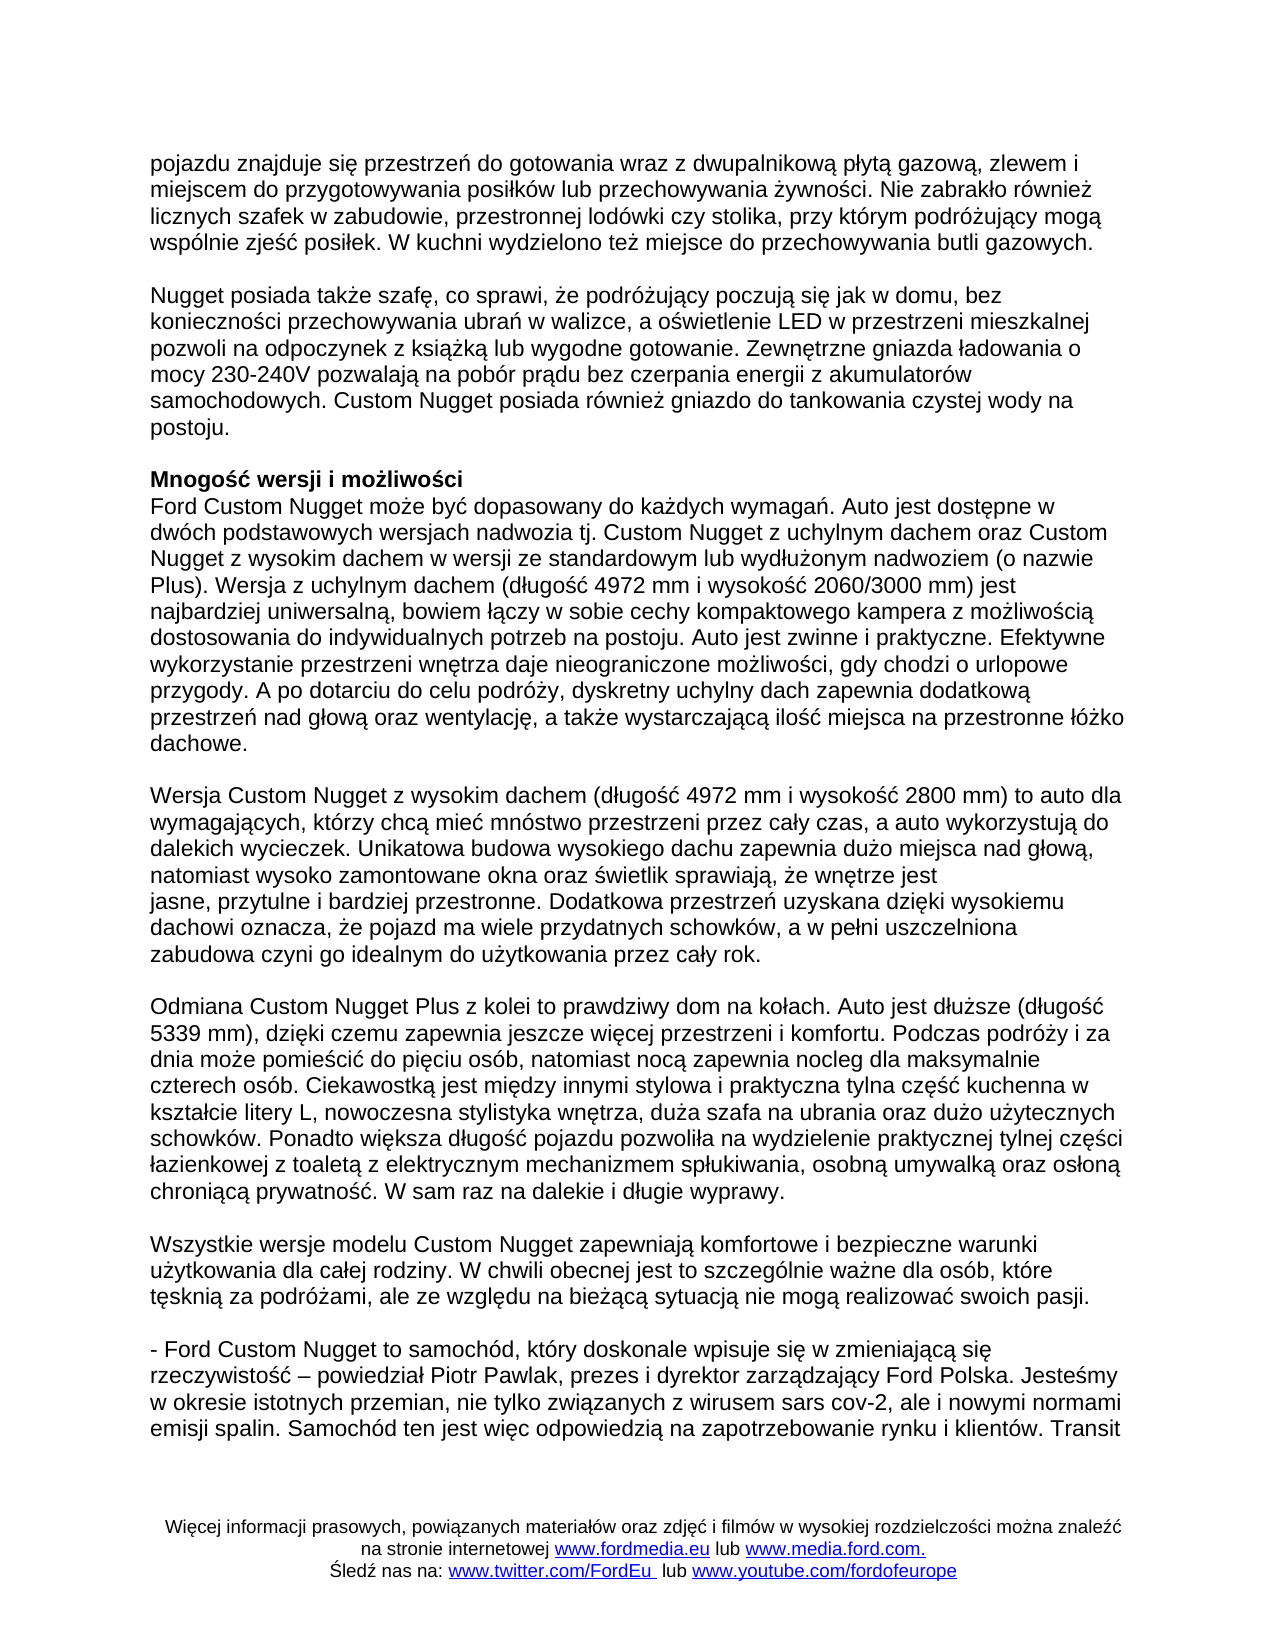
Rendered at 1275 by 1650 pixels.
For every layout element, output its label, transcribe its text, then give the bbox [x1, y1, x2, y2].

text Ford Custom Nugget może być dopasowany do każdych wymagań. Auto jest dostępne w dwóch podstawowych wersjach nadwozia tj. Custom Nugget z uchylnym dachem oraz Custom Nugget z wysokim dachem w wersji ze standardowym lub wydłużonym nadwoziem (o nazwie Plus). Wersja z uchylnym dachem (długość 4972 mm i wysokość 2060/3000 mm) jest najbardziej uniwersalną, bowiem łączy w sobie cechy kompaktowego kampera z możliwością dostosowania do indywidualnych potrzeb na postoju. Auto jest zwinne i praktyczne. Efektywne wykorzystanie przestrzeni wnętrza daje nieograniczone możliwości, gdy chodzi o urlopowe przygody. A po dotarciu do celu podróży, dyskretny uchylny dach zapewnia dodatkową przestrzeń nad głową oraz wentylację, a także wystarczającą ilość miejsca na przestronne łóżko dachowe. [150, 493, 1125, 756]
text Wersja Custom Nugget z wysokim dachem (długość 4972 mm i wysokość 2800 mm) to auto dla wymagających, którzy chcą mieć mnóstwo przestrzeni przez cały czas, a auto wykorzystują do dalekich wycieczek. Unikatowa budowa wysokiego dachu zapewnia dużo miejsca nad głową, natomiast wysoko zamontowane okna oraz świetlik sprawiają, że wnętrze jest [150, 782, 1125, 888]
text dachowi oznacza, że pojazd ma wiele przydatnych schowków, a w pełni uszczelniona zabudowa czyni go idealnym do użytkowania przez cały rok. [150, 914, 1125, 967]
text Mnogość wersji i możliwości [150, 466, 1125, 493]
text Wszystkie wersje modelu Custom Nugget zapewniają komfortowe i bezpieczne warunki użytkowania dla całej rodziny. W chwili obecnej jest to szczególnie ważne dla osób, które tęsknią za podróżami, ale ze względu na bieżącą sytuacją nie mogą realizować swoich pasji. [150, 1231, 1125, 1309]
text Odmiana Custom Nugget Plus z kolei to prawdziwy dom na kołach. Auto jest dłuższe (długość 5339 mm), dzięki czemu zapewnia jeszcze więcej przestrzeni i komfortu. Podczas podróży i za dnia może pomieścić do pięciu osób, natomiast nocą zapewnia nocleg dla maksymalnie czterech osób. Ciekawostką jest między innymi stylowa i praktyczna tylna część kuchenna w kształcie litery L, nowoczesna stylistyka wnętrza, duża szafa na ubrania oraz dużo użytecznych schowków. Ponadto większa długość pojazdu pozwoliła na wydzielenie praktycznej tylnej części łazienkowej z toaletą z elektrycznym mechanizmem spłukiwania, osobną umywalką oraz osłoną chroniącą prywatność. W sam raz na dalekie i długie wyprawy. [150, 993, 1125, 1204]
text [150, 1336, 1125, 1441]
text jasne, przytulne i bardziej przestronne. Dodatkowa przestrzeń uzyskana dzięki wysokiemu [150, 888, 1125, 914]
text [150, 150, 1125, 255]
text Nugget posiada także szafę, co sprawi, że podróżujący poczują się jak w domu, bez konieczności przechowywania ubrań w walizce, a oświetlenie LED w przestrzeni mieszkalnej pozwoli na odpoczynek z książką lub wygodne gotowanie. Zewnętrzne gniazda ładowania o mocy 230-240V pozwalają na pobór prądu bez czerpania energii z akumulatorów samochodowych. Custom Nugget posiada również gniazdo do tankowania czystej wody na postoju. [150, 282, 1125, 440]
